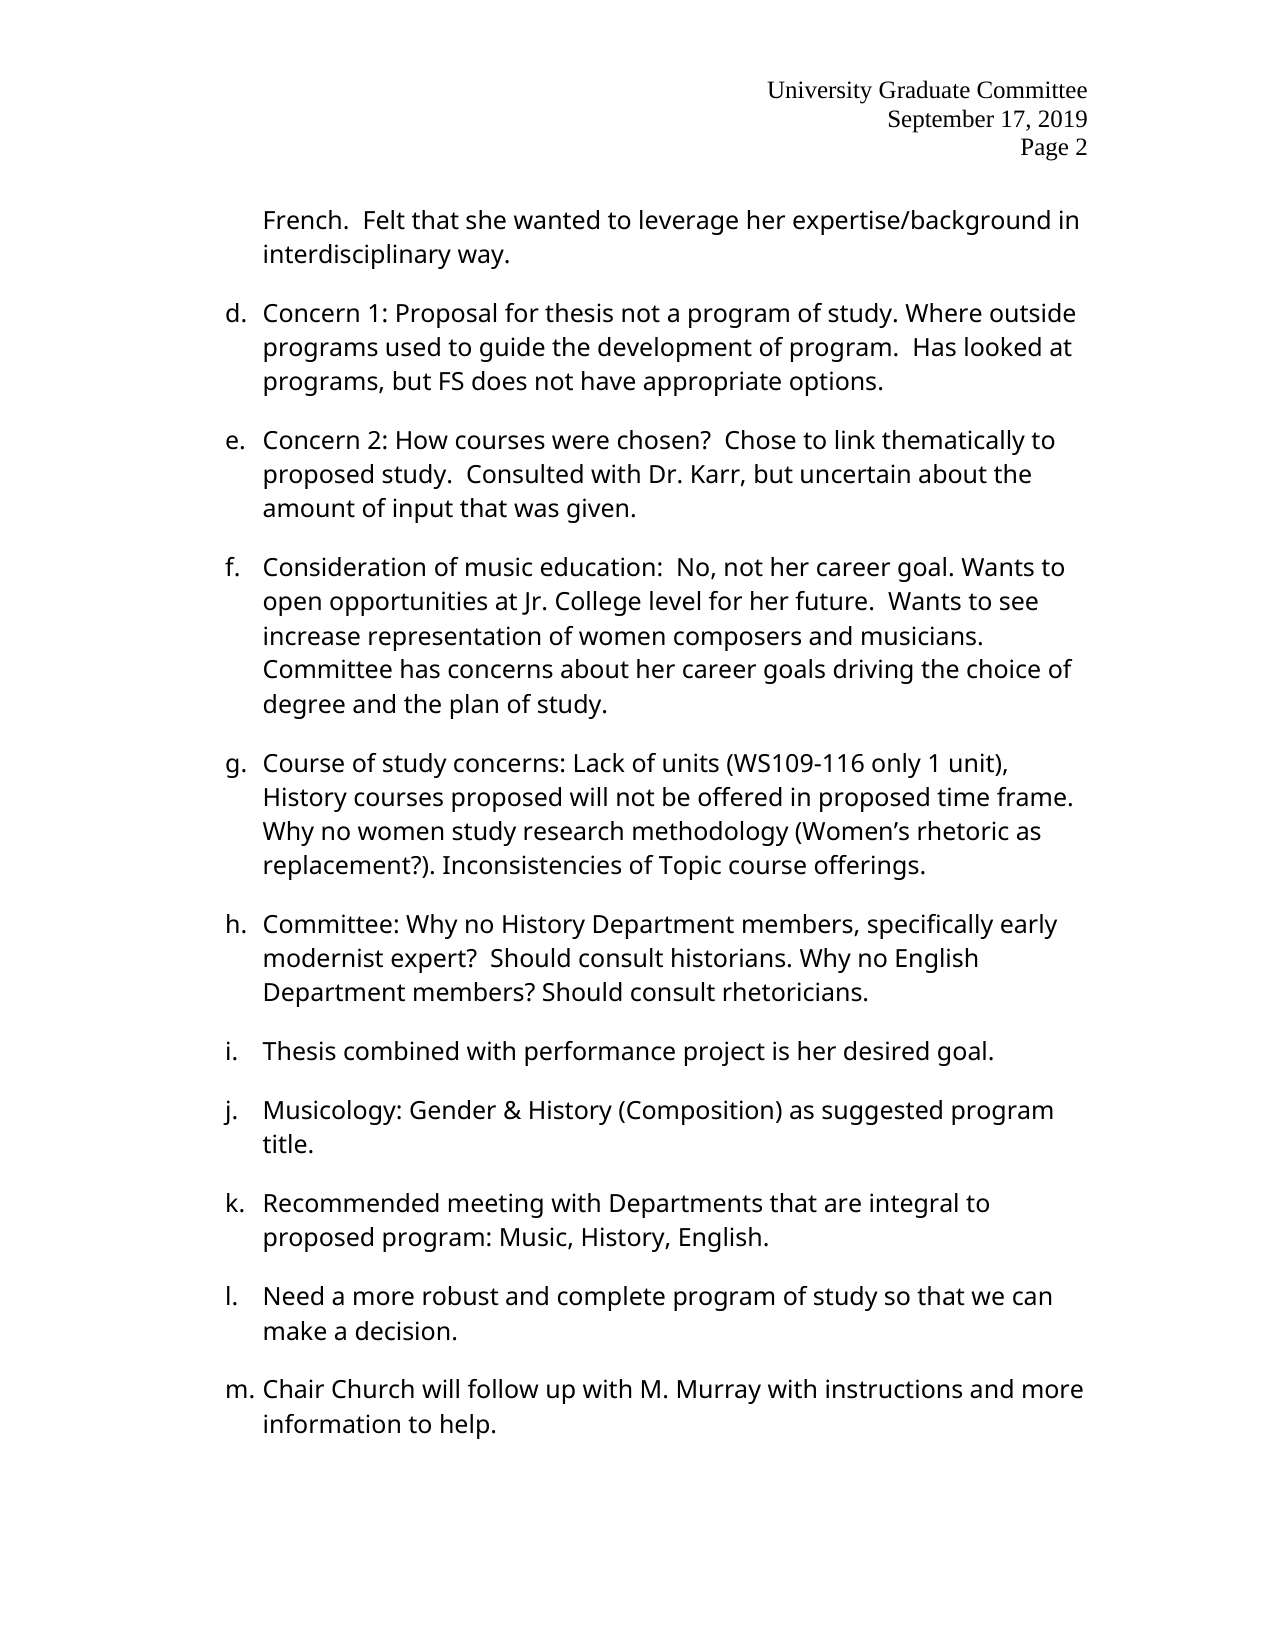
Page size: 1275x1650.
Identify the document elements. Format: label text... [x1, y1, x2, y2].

list Musicology: Gender & History (Composition) as suggested program title. [225, 1093, 1087, 1161]
list Consideration of music education: No, not her career goal. Wants to open opportunities at Jr. College level for her future. Wants to see increase representation of women composers and musicians. Committee has concerns about her career goals driving the choice of degree and the plan of study. [225, 550, 1087, 720]
list Committee: Why no History Department members, specifically early modernist expert? Should consult historians. Why no English Department members? Should consult rhetoricians. [225, 907, 1087, 1009]
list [225, 202, 1087, 271]
list Concern 2: How courses were chosen? Chose to link thematically to proposed study. Consulted with Dr. Karr, but uncertain about the amount of input that was given. [225, 423, 1087, 525]
list Need a more robust and complete program of study so that we can make a decision. [225, 1279, 1087, 1347]
list Chair Church will follow up with M. Murray with instructions and more information to help. [225, 1372, 1087, 1440]
list Concern 1: Proposal for thesis not a program of study. Where outside programs used to guide the development of program. Has looked at programs, but FS does not have appropriate options. [225, 296, 1087, 398]
list Course of study concerns: Lack of units (WS109-116 only 1 unit), History courses proposed will not be offered in proposed time frame. Why no women study research methodology (Women’s rhetoric as replacement?). Inconsistencies of Topic course offerings. [225, 745, 1087, 882]
list Recommended meeting with Departments that are integral to proposed program: Music, History, English. [225, 1186, 1087, 1254]
list Thesis combined with performance project is her desired goal. [225, 1034, 1087, 1068]
